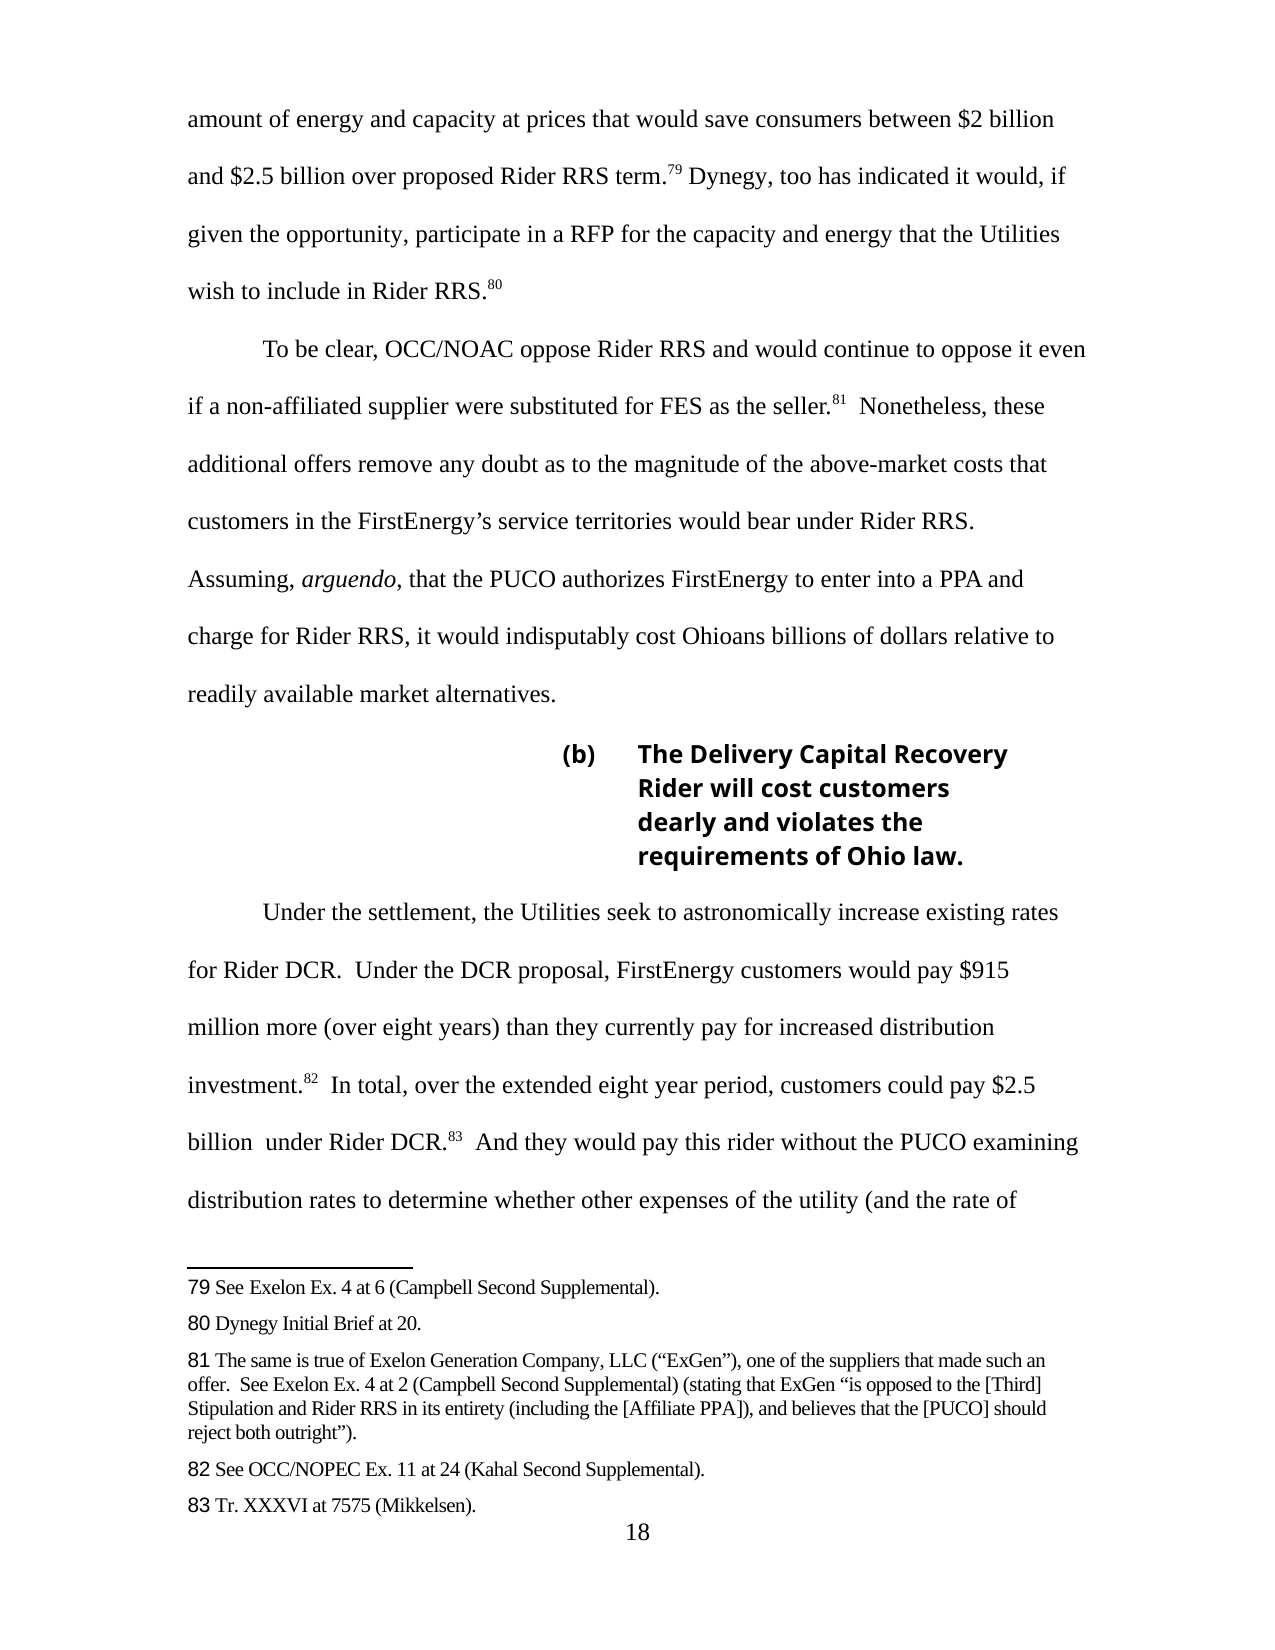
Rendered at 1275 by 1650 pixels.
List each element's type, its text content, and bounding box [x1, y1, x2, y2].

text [187, 897, 1087, 1214]
subtitle (b) The Delivery Capital Recovery Rider will cost customers dearly and violates the requirements of Ohio law. [562, 736, 1012, 872]
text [187, 104, 1087, 305]
text To be clear, OCC/NOAC oppose Rider RRS and would continue to oppose it even if a non-affiliated supplier were substituted for FES as the seller. Nonetheless, these additional offers remove any doubt as to the magnitude of the above-market costs that customers in the FirstEnergy’s service territories would bear under Rider RRS. Assuming, arguendo, that the PUCO authorizes FirstEnergy to enter into a PPA and charge for Rider RRS, it would indisputably cost Ohioans billions of dollars relative to readily available market alternatives. [187, 334, 1087, 707]
